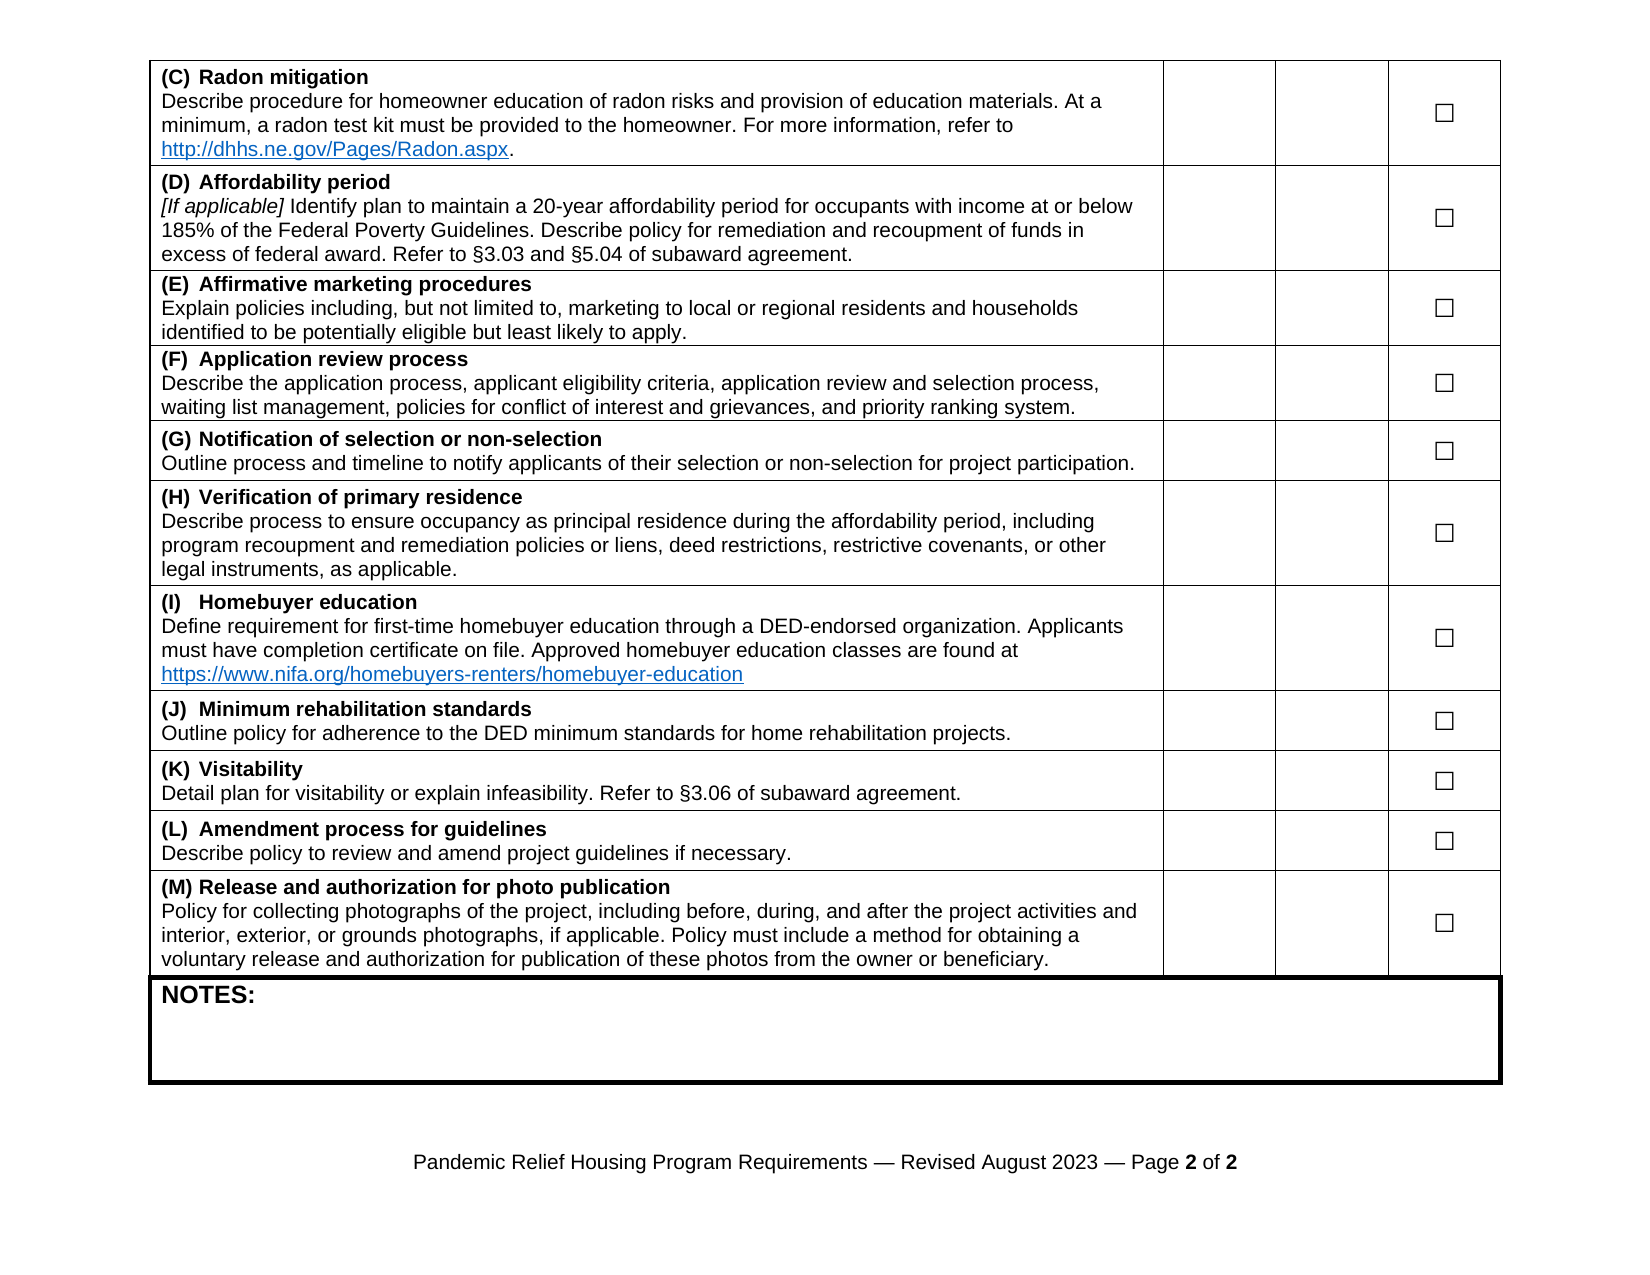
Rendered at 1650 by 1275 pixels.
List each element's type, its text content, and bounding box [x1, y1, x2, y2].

table_cell [1276, 421, 1388, 480]
table_cell [1164, 691, 1275, 750]
table_cell [1276, 811, 1388, 870]
table_cell NOTES: [152, 980, 1498, 1080]
table_cell [1276, 691, 1388, 750]
table_cell Application review process Describe the application process, applicant eligibility criteria, application review and selection process, waiting list management, policies for conflict of interest and grievances, and priority ranking system. [151, 346, 1163, 420]
table_cell Homebuyer education Define requirement for first-time homebuyer education through a DED-endorsed organization. Applicants must have completion certificate on file. Approved homebuyer education classes are found at https://www.nifa.org/homebuyers-renters/homebuyer-education [151, 586, 1163, 690]
table_cell [1164, 871, 1275, 975]
table_cell [1276, 271, 1388, 345]
table_cell [1164, 421, 1275, 480]
table_cell [1276, 751, 1388, 810]
table_cell Amendment process for guidelines Describe policy to review and amend project guidelines if necessary. [151, 811, 1163, 870]
table_cell Radon mitigation Describe procedure for homeowner education of radon risks and provision of education materials. At a minimum, a radon test kit must be provided to the homeowner. For more information, refer to http://dhhs.ne.gov/Pages/Radon.aspx. [151, 61, 1163, 165]
table_cell [1164, 271, 1275, 345]
table_cell [1164, 481, 1275, 585]
table_cell [1276, 871, 1388, 975]
table_cell Verification of primary residence Describe process to ensure occupancy as principal residence during the affordability period, including program recoupment and remediation policies or liens, deed restrictions, restrictive covenants, or other legal instruments, as applicable. [151, 481, 1163, 585]
table_cell Release and authorization for photo publication Policy for collecting photographs of the project, including before, during, and after the project activities and interior, exterior, or grounds photographs, if applicable. Policy must include a method for obtaining a voluntary release and authorization for publication of these photos from the owner or beneficiary. [151, 871, 1163, 975]
table_cell [1276, 61, 1388, 165]
table_cell [1164, 346, 1275, 420]
table_cell Minimum rehabilitation standards Outline policy for adherence to the DED minimum standards for home rehabilitation projects. [151, 691, 1163, 750]
table_cell [1164, 61, 1275, 165]
table_cell [1276, 166, 1388, 270]
table_cell Affirmative marketing procedures Explain policies including, but not limited to, marketing to local or regional residents and households identified to be potentially eligible but least likely to apply. [151, 271, 1163, 345]
table_cell [1276, 346, 1388, 420]
table_cell [1164, 166, 1275, 270]
table_cell Notification of selection or non-selection Outline process and timeline to notify applicants of their selection or non-selection for project participation. [151, 421, 1163, 480]
table_cell [1276, 481, 1388, 585]
table_cell [1276, 586, 1388, 690]
table_cell [1164, 586, 1275, 690]
table_cell [1164, 751, 1275, 810]
table_cell Affordability period [If applicable] Identify plan to maintain a 20-year affordability period for occupants with income at or below 185% of the Federal Poverty Guidelines. Describe policy for remediation and recoupment of funds in excess of federal award. Refer to §3.03 and §5.04 of subaward agreement. [151, 166, 1163, 270]
table_cell Visitability Detail plan for visitability or explain infeasibility. Refer to §3.06 of subaward agreement. [151, 751, 1163, 810]
table_cell [1164, 811, 1275, 870]
